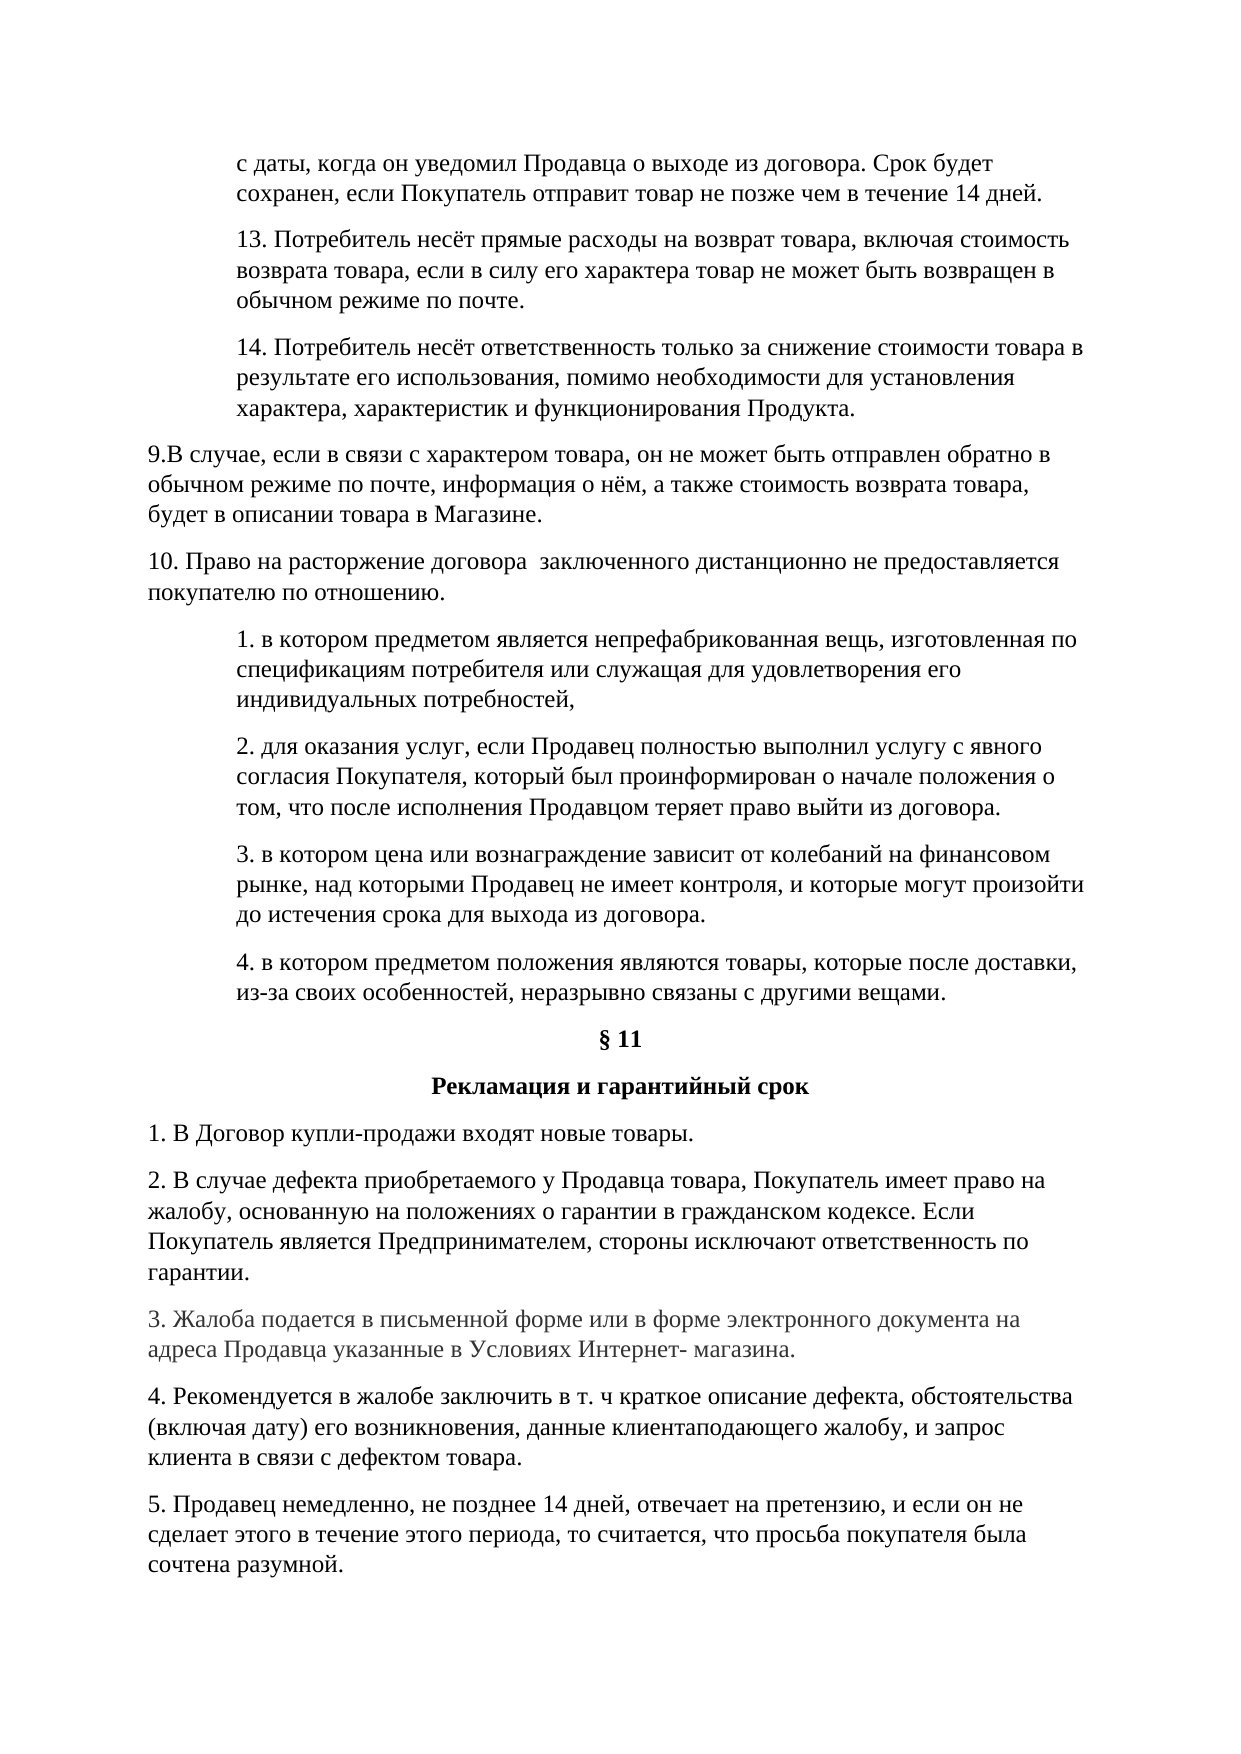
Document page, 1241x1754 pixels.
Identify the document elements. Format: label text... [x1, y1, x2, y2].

text 14. Потребитель несёт ответственность только за снижение стоимости товара в результате его использования, помимо необходимости для установления характера, характеристик и функционирования Продукта. [236, 332, 1093, 421]
text 1. в котором предметом является непрефабрикованная вещь, изготовленная по спецификациям потребителя или служащая для удовлетворения его индивидуальных потребностей, [236, 624, 1093, 713]
text 3. Жалоба подается в письменной форме или в форме электронного документа на адреса Продавца указанные в Условиях Интернет- магазина. [148, 1304, 1093, 1363]
text 5. Продавец немедленно, не позднее 14 дней, отвечает на претензию, и если он не сделает этого в течение этого периода, то считается, что просьба покупателя была сочтена разумной. [148, 1489, 1093, 1578]
text 4. Рекомендуется в жалобе заключить в т. ч краткое описание дефекта, обстоятельства (включая дату) его возникновения, данные клиентаподающего жалобу, и запрос клиента в связи с дефектом товара. [148, 1381, 1093, 1471]
text 9.В случае, если в связи с характером товара, он не может быть отправлен обратно в обычном режиме по почте, информация о нём, а также стоимость возврата товара, будет в описании товара в Магазине. [148, 439, 1093, 528]
text 2. для оказания услуг, если Продавец полностью выполнил услугу с явного согласия Покупателя, который был проинформирован о начале положения о том, что после исполнения Продавцом теряет право выйти из договора. [236, 731, 1093, 820]
text 2. В случае дефекта приобретаемого у Продавца товара, Покупатель имеет право на жалобу, основанную на положениях о гарантии в гражданском кодексе. Если Покупатель является Предпринимателем, стороны исключают ответственность по гарантии. [148, 1165, 1093, 1285]
text 1. В Договор купли-продажи входят новые товары. [148, 1118, 1093, 1147]
text 13. Потребитель несёт прямые расходы на возврат товара, включая стоимость возврата товара, если в силу его характера товар не может быть возвращен в обычном режиме по почте. [236, 224, 1093, 314]
text § 11 [148, 1024, 1093, 1053]
text 3. в котором цена или вознаграждение зависит от колебаний на финансовом рынке, над которыми Продавец не имеет контроля, и которые могут произойти до истечения срока для выхода из договора. [236, 839, 1093, 928]
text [236, 148, 1093, 206]
text 4. в котором предметом положения являются товары, которые после доставки, из-за своих особенностей, неразрывно связаны с другими вещами. [236, 947, 1093, 1006]
text 10. Право на расторжение договора заключенного дистанционно не предоставляется покупателю по отношению. [148, 546, 1093, 606]
text Рекламация и гарантийный срок [148, 1071, 1093, 1100]
